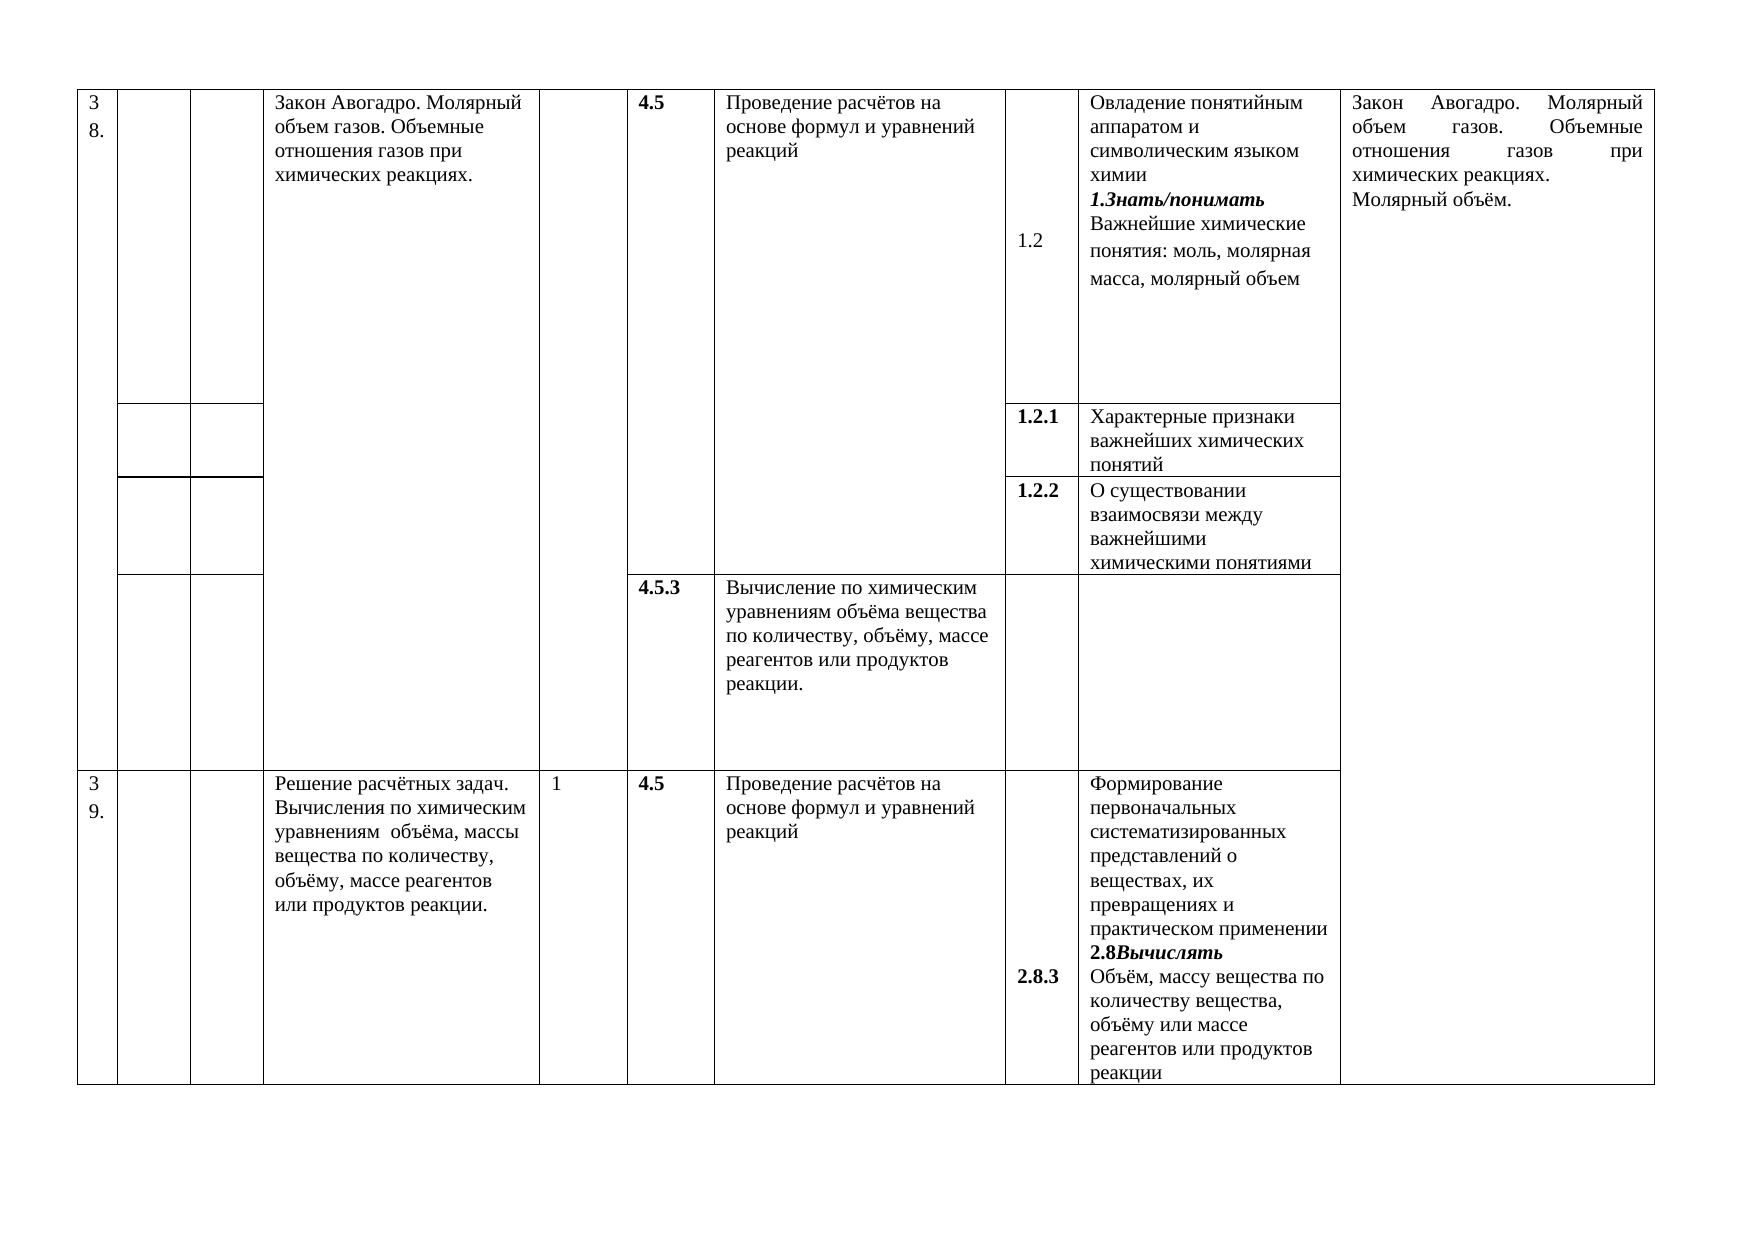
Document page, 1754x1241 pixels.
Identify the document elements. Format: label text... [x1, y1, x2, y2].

table_cell [540, 90, 627, 770]
table_cell 1.2 [1006, 90, 1078, 402]
table_cell [191, 771, 263, 1084]
table_cell Формирование первоначальных систематизированных представлений о веществах, их превращениях и практическом применении 2.8Вычислять Объём, массу вещества по количеству вещества, объёму или массе реагентов или продуктов реакции [1079, 771, 1340, 1084]
table_cell 38. [78, 90, 117, 770]
table_cell 4.5.3 [628, 575, 714, 770]
table_cell [118, 478, 190, 574]
table_cell Проведение расчётов на основе формул и уравнений реакций [715, 90, 1005, 574]
table_cell Вычисление по химическим уравнениям объёма вещества по количеству, объёму, массе реагентов или продуктов реакции. [715, 575, 1005, 770]
table_cell [191, 575, 263, 770]
table_cell 1.2.1 [1006, 404, 1078, 476]
table_cell 4.5 [628, 771, 714, 1084]
table_cell [118, 404, 190, 476]
table_cell 1 [540, 771, 627, 1084]
table_cell [118, 771, 190, 1084]
table_cell [118, 575, 190, 770]
table_cell Проведение расчётов на основе формул и уравнений реакций [715, 771, 1005, 1084]
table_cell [264, 771, 539, 1084]
table_cell Овладение понятийным аппаратом и символическим языком химии 1.Знать/понимать Важнейшие химические понятия: моль, молярная масса, молярный объем [1079, 90, 1340, 402]
table_cell [1079, 575, 1340, 770]
table_cell [191, 90, 263, 402]
table_cell [191, 404, 263, 476]
table_cell 4.5 [628, 90, 714, 574]
table_cell Закон Авогадро. Молярный объем газов. Объемные отношения газов при химических реакциях. [264, 90, 539, 770]
table_cell [191, 478, 263, 574]
table_cell [118, 90, 190, 402]
table_cell О существовании взаимосвязи между важнейшими химическими понятиями [1079, 477, 1340, 574]
table_cell 39. [78, 771, 117, 1084]
table_cell 2.8.3 [1006, 771, 1078, 1084]
table_cell Характерные признаки важнейших химических понятий [1079, 404, 1340, 476]
table_cell Закон Авогадро. Молярный объем газов. Объемные отношения газов при химических реакциях. Молярный объём. [1341, 90, 1654, 1084]
table_cell 1.2.2 [1006, 477, 1078, 574]
table_cell [1006, 575, 1078, 770]
